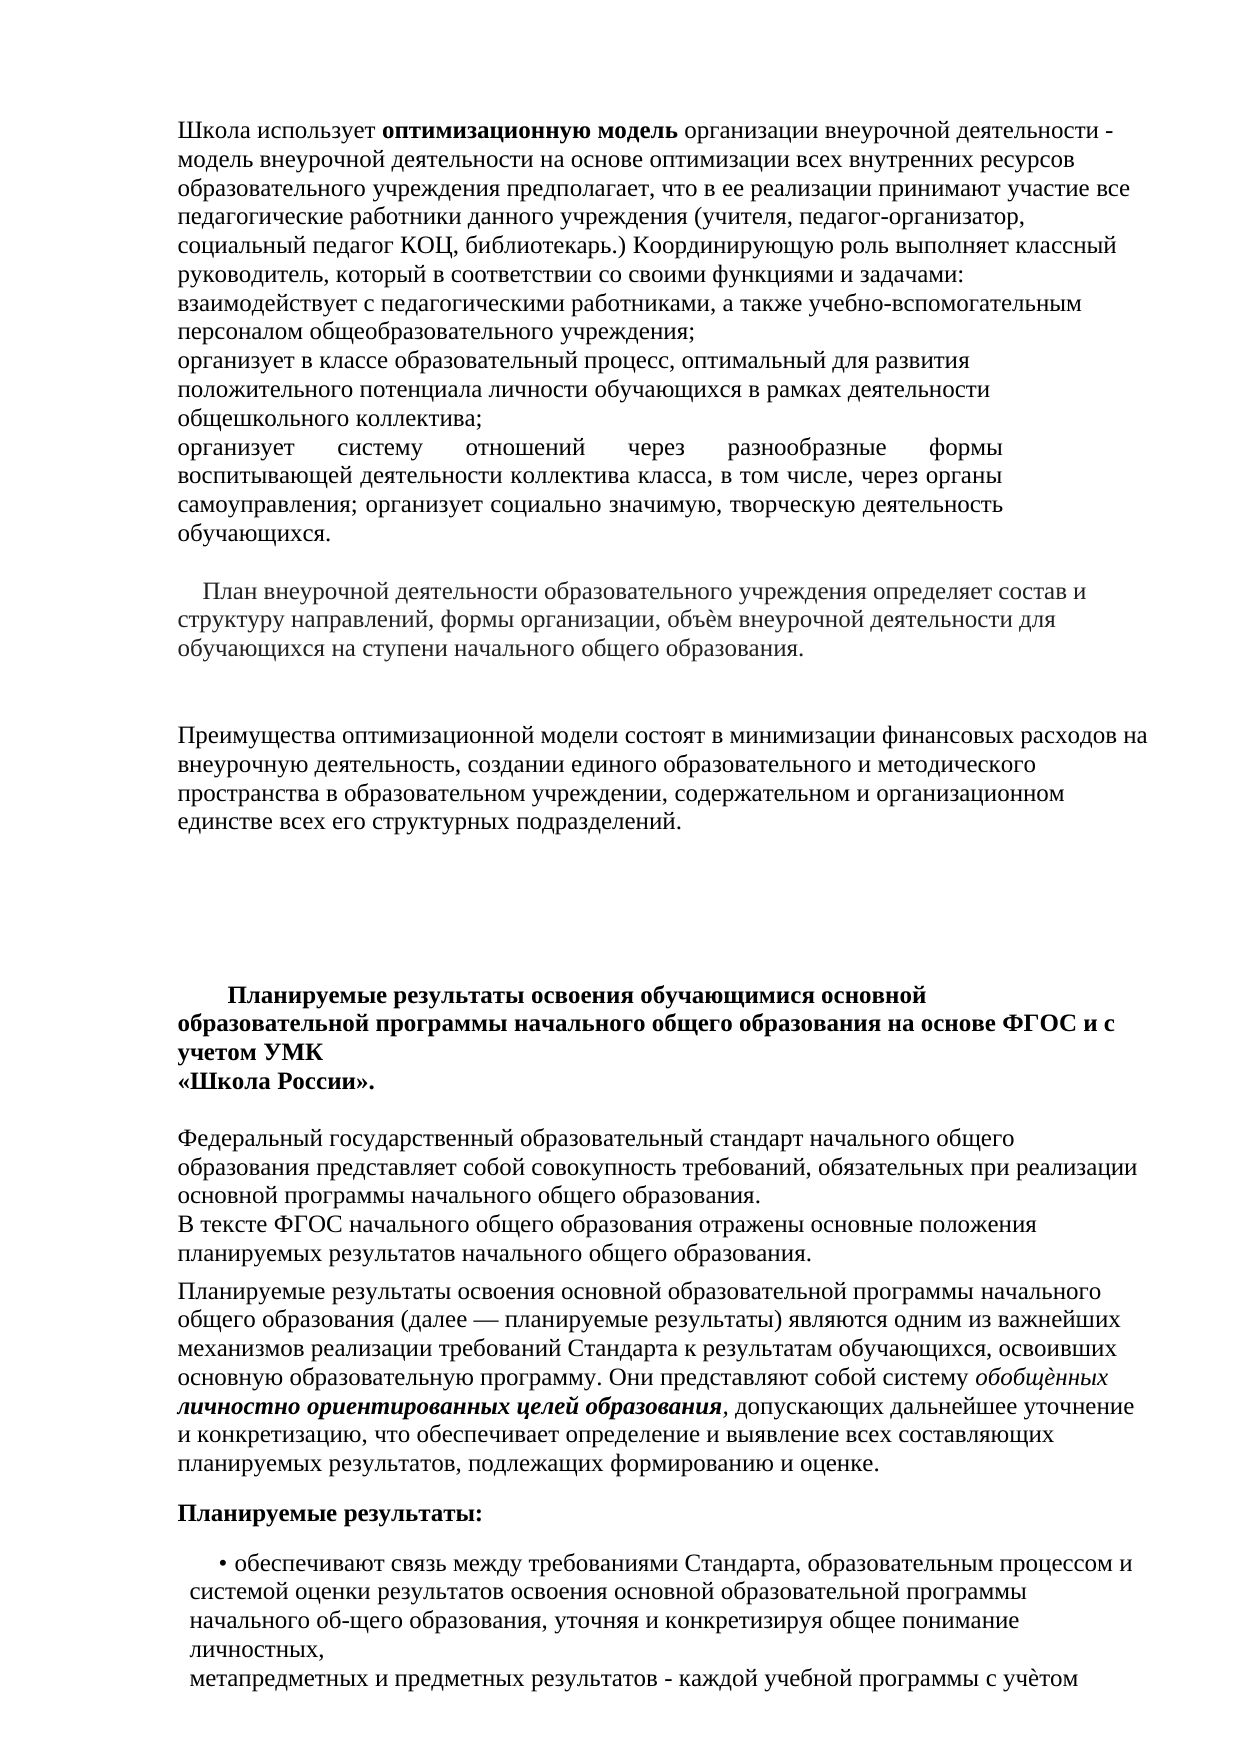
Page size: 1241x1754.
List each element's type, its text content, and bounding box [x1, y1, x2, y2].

text метапредметных и предметных результатов - каждой учебной программы с учѐтом [189, 1663, 1190, 1691]
text «Школа России». [177, 1066, 1190, 1095]
text Преимущества оптимизационной модели состоят в минимизации финансовых расходов на внеурочную деятельность, создании единого образовательного и методического пространства в образовательном учреждении, содержательном и организационном [177, 720, 1150, 806]
subtitle Планируемые результаты: [177, 1498, 1190, 1527]
text В тексте ФГОС начального общего образования отражены основные положения планируемых результатов начального общего образования. [177, 1209, 1039, 1267]
text организует систему отношений через разнообразные формы воспитывающей деятельности коллектива класса, в том числе, через органы самоуправления; организует социально значимую, творческую деятельность обучающихся. [177, 432, 1003, 547]
text План внеурочной деятельности образовательного учреждения определяет состав и структуру направлений, формы организации, объѐм внеурочной деятельности для обучающихся на ступени начального общего образования. [177, 576, 1089, 662]
list обеспечивают связь между требованиями Стандарта, образовательным процессом и системой оценки результатов освоения основной образовательной программы начального об-щего образования, уточняя и конкретизируя общее понимание личностных, [189, 1548, 1153, 1663]
text Школа использует оптимизационную модель организации внеурочной деятельности - модель внеурочной деятельности на основе оптимизации всех внутренних ресурсов образовательного учреждения предполагает, что в ее реализации принимают участие все педагогические работники данного учреждения (учителя, педагог-организатор, социальный педагог КОЦ, библиотекарь.) Координирующую роль выполняет классный руководитель, который в соответствии со своими функциями и задачами: взаимодействует с педагогическими работниками, а также учебно-вспомогательным персоналом общеобразовательного учреждения; [177, 115, 1137, 345]
text Федеральный государственный образовательный стандарт начального общего образования представляет собой совокупность требований, обязательных при реализации основной программы начального общего образования. [177, 1123, 1142, 1209]
text организует в классе образовательный процесс, оптимальный для развития положительного потенциала личности обучающихся в рамках деятельности общешкольного коллектива; [177, 345, 992, 432]
text единстве всех его структурных подразделений. [177, 806, 1190, 835]
subtitle Планируемые результаты освоения обучающимися основной образовательной программы начального общего образования на основе ФГОС и с учетом УМК [177, 980, 1125, 1066]
text Планируемые результаты освоения основной образовательной программы начального общего образования (далее — планируемые результаты) являются одним из важнейших механизмов реализации требований Стандарта к результатам обучающихся, освоивших основную образовательную программу. Они представляют собой систему обобщѐнных личностно ориентированных целей образования, допускающих дальнейшее уточнение и конкретизацию, что обеспечивает определение и выявление всех составляющих планируемых результатов, подлежащих формированию и оценке. [177, 1276, 1145, 1477]
